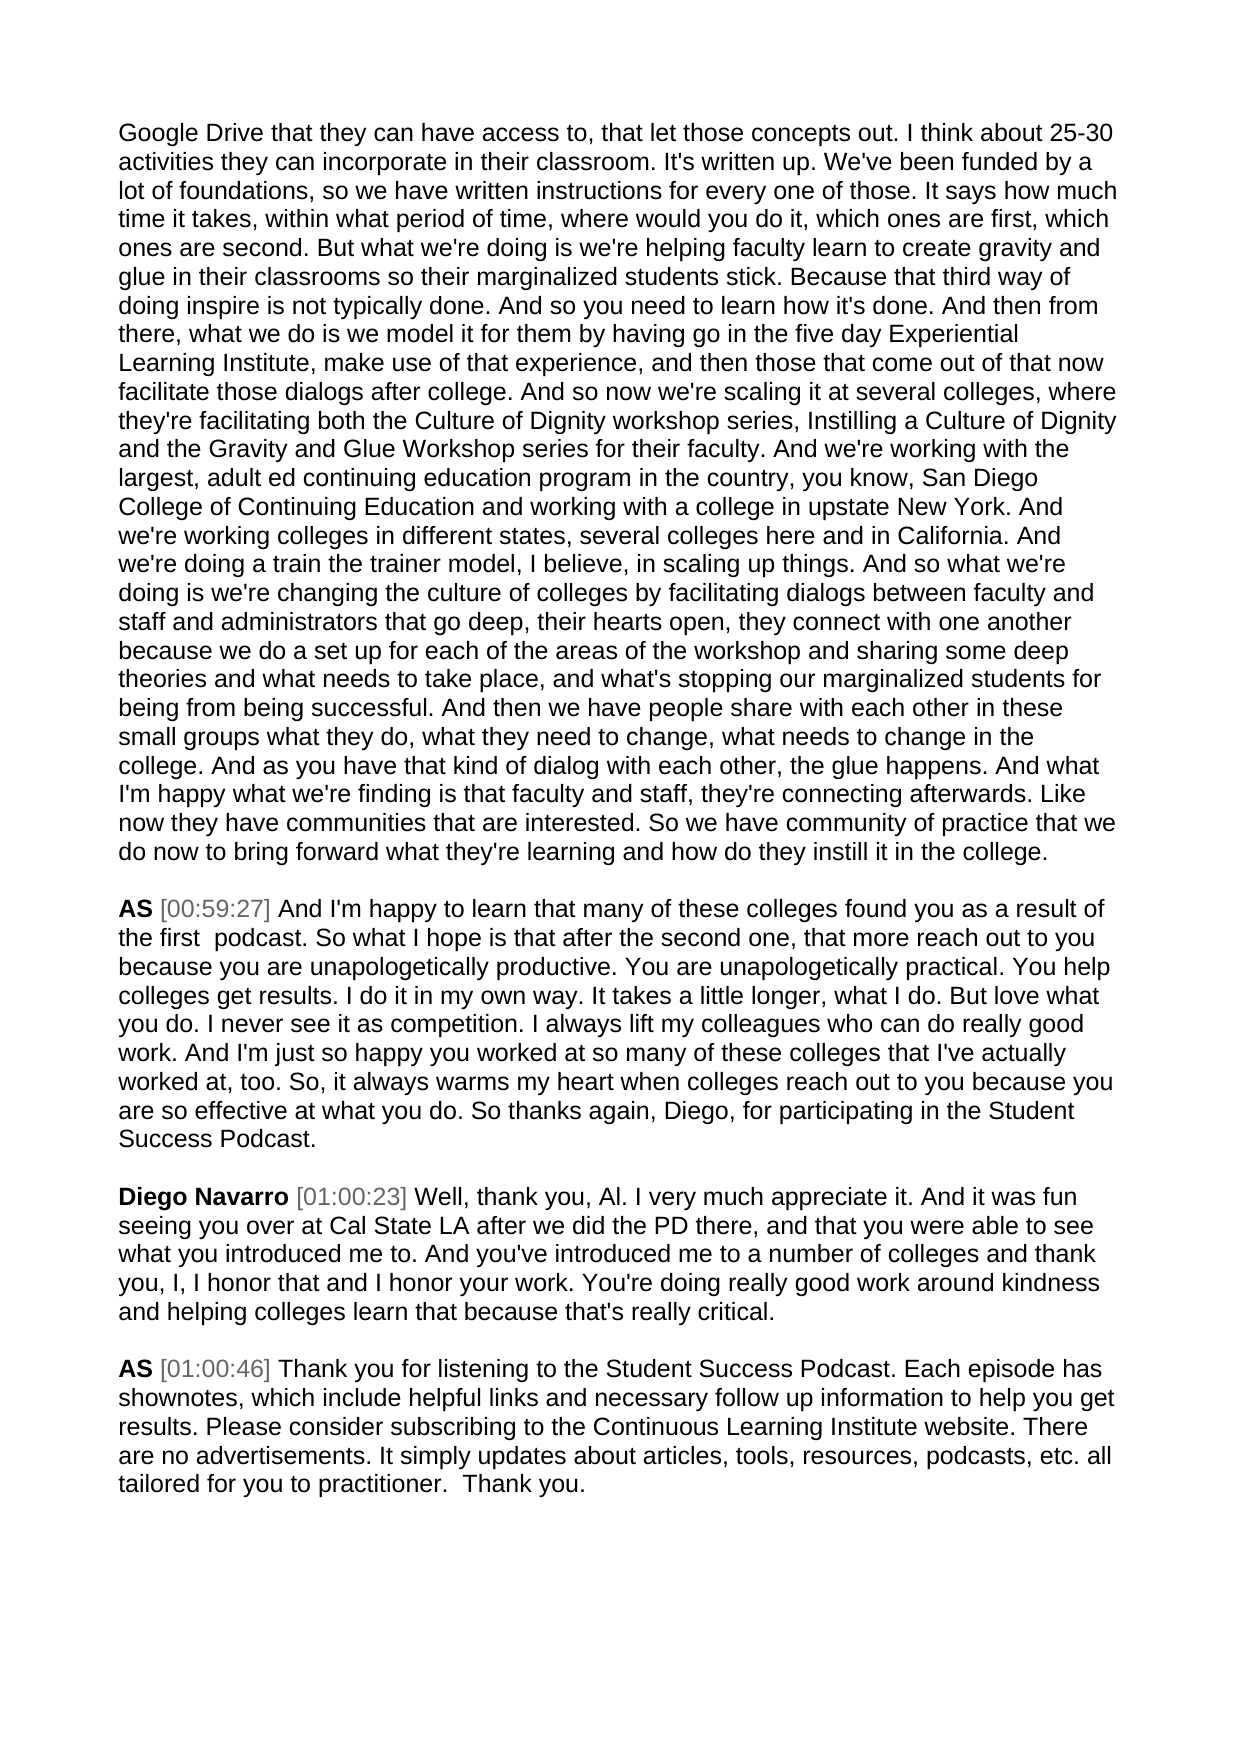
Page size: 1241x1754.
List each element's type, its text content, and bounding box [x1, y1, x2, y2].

text Diego Navarro [01:00:23] Well, thank you, Al. I very much appreciate it. And it was fun seeing you over at Cal State LA after we did the PD there, and that you were able to see what you introduced me to. And you've introduced me to a number of colleges and thank you, I, I honor that and I honor your work. You're doing really good work around kindness and helping colleges learn that because that's really critical. [118, 1182, 1122, 1326]
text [118, 118, 1122, 866]
text AS [00:59:27] And I'm happy to learn that many of these colleges found you as a result of the first podcast. So what I hope is that after the second one, that more reach out to you because you are unapologetically productive. You are unapologetically practical. You help colleges get results. I do it in my own way. It takes a little longer, what I do. But love what you do. I never see it as competition. I always lift my colleagues who can do really good work. And I'm just so happy you worked at so many of these colleges that I've actually worked at, too. So, it always warms my heart when colleges reach out to you because you are so effective at what you do. So thanks again, Diego, for participating in the Student Success Podcast. [118, 894, 1122, 1153]
text AS [01:00:46] Thank you for listening to the Student Success Podcast. Each episode has shownotes, which include helpful links and necessary follow up information to help you get results. Please consider subscribing to the Continuous Learning Institute website. There are no advertisements. It simply updates about articles, tools, resources, podcasts, etc. all tailored for you to practitioner. Thank you. [118, 1354, 1122, 1498]
